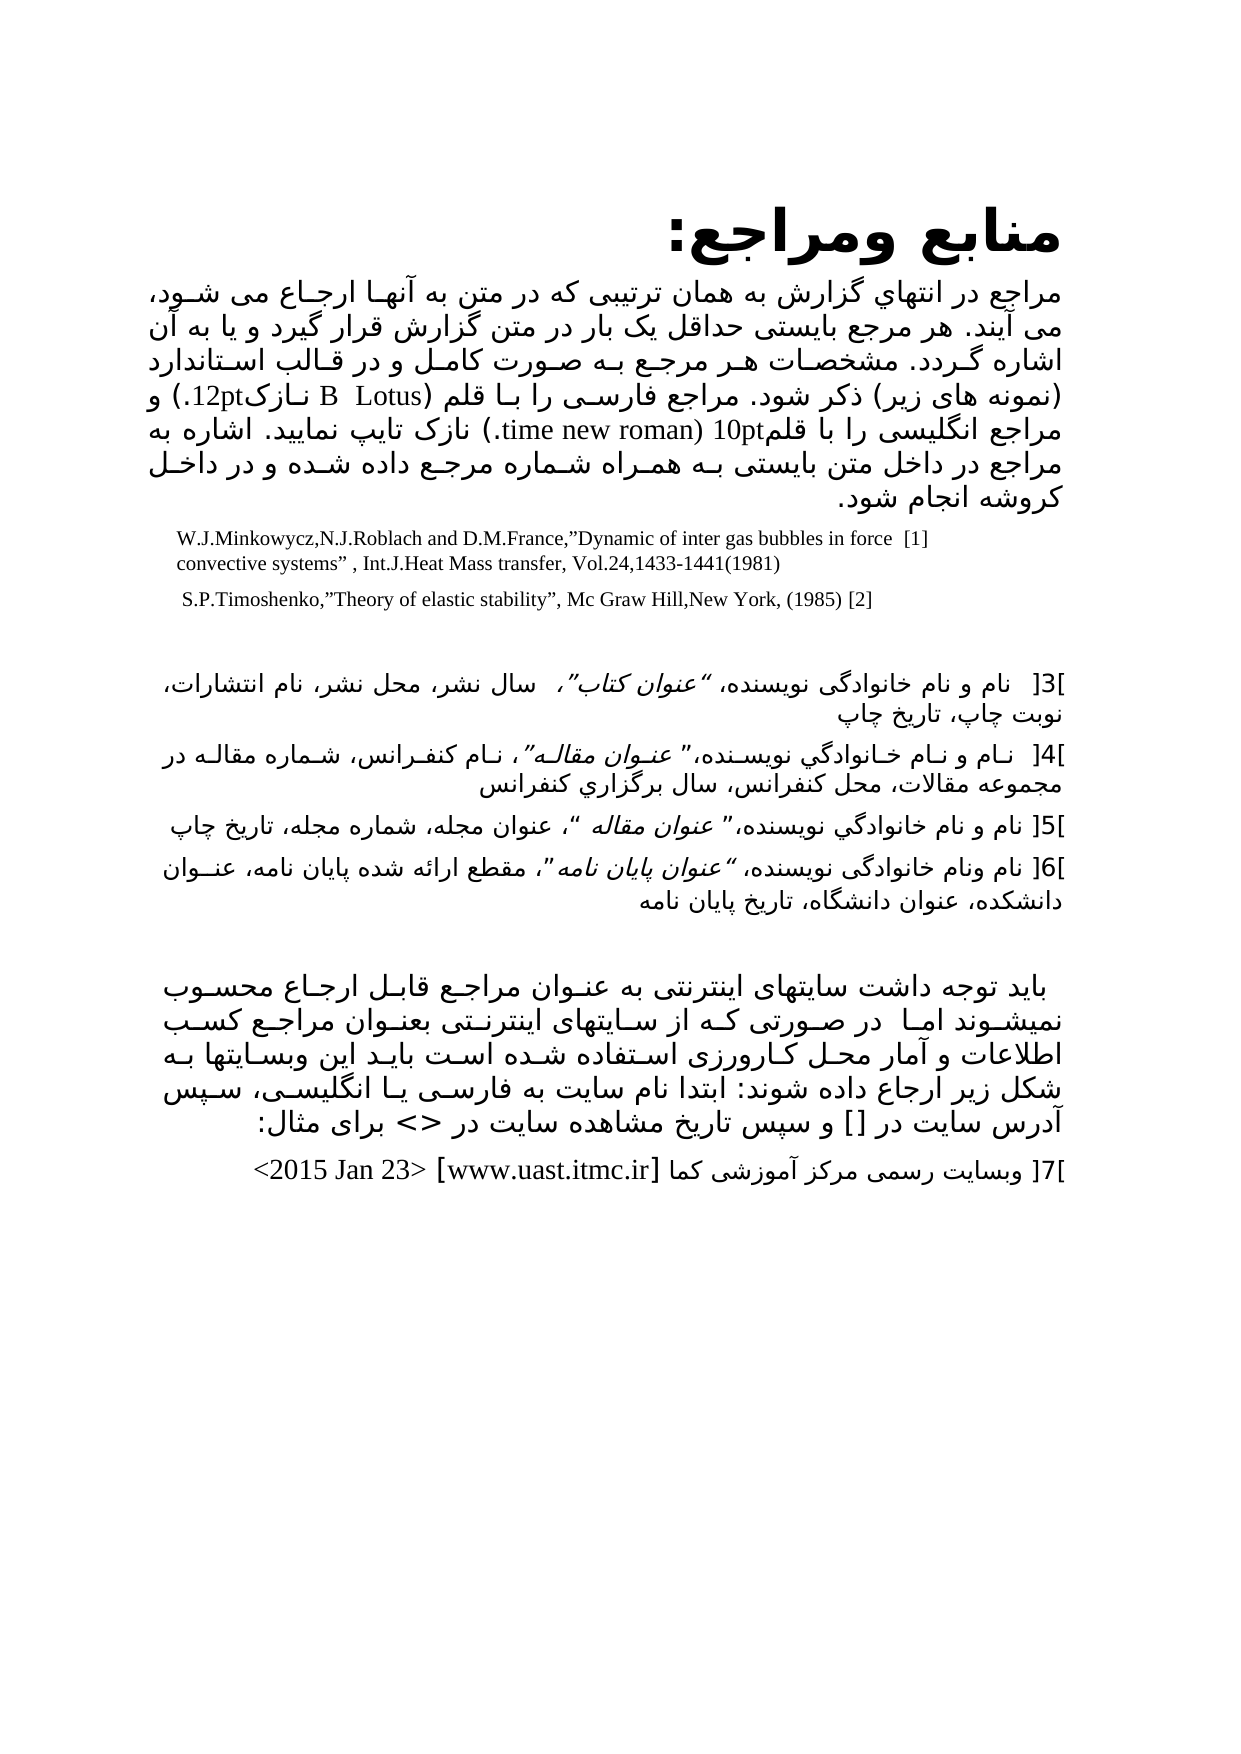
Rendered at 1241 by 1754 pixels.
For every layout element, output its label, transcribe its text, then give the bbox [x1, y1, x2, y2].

text ]7[ وبسایت رسمی مرکز آموزشی کما [www.uast.itmc.ir] <2015 Jan 23> [162, 1152, 1066, 1186]
subtitle منابع ومراجع: [148, 198, 1063, 266]
text [1] W.J.Minkowycz,N.J.Roblach and D.M.France,”Dynamic of inter gas bubbles in force convective systems” , Int.J.Heat Mass transfer, Vol.24,1433-1441(1981) [177, 526, 1063, 574]
text مراجع در انتهاي گزارش به همان ترتیبی که در متن به آنها ارجاع می شود، می آیند. هر مرجع بایستی حداقل یک بار در متن گزارش قرار گیرد و یا به آن اشاره گردد. مشخصات هر مرجع به صورت کامل و در قالب استاندارد (نمونه های زیر) ذکر شود. مراجع فارسی را با قلم (B Lotus نازک12pt.) و مراجع انگلیسی را با قلمtime new roman) 10pt.) نازک تایپ نمایید. اشاره به مراجع در داخل متن بایستی به همراه شماره مرجع داده شده و در داخل کروشه انجام شود. [148, 276, 1063, 514]
text ]5[ نام و نام خانوادگي نويسنده،” عنوان مقاله “، عنوان مجله، شماره مجله، تاریخ چاپ [162, 811, 1066, 840]
text باید توجه داشت سایتهای اینترنتی به عنوان مراجع قابل ارجاع محسوب نمیشوند اما در صورتی که از سایتهای اینترنتی بعنوان مراجع کسب اطلاعات و آمار محل کارورزی استفاده شده است باید این وبسایتها به شکل زیر ارجاع داده شوند: ابتدا نام سایت به فارسی یا انگلیسی، سپس آدرس سایت در [] و سپس تاریخ مشاهده سایت در <> برای مثال: [162, 970, 1066, 1139]
text [2] S.P.Timoshenko,”Theory of elastic stability”, Mc Graw Hill,New York, (1985) [177, 587, 1063, 611]
text ]6[ نام ونام خانوادگی نویسنده، “عنوان پایان نامه”، مقطع ارائه شده پایان نامه، عنوان دانشکده، عنوان دانشگاه، تاریخ پایان نامه [162, 853, 1066, 916]
text ]4[ نام و نام خانوادگي نويسنده،” عنوان مقاله”، نام كنفرانس، شماره مقاله در مجموعه مقالات، محل كنفرانس، سال برگزاري كنفرانس [162, 740, 1066, 799]
text ]3[ نام و نام خانوادگی نویسنده، “عنوان کتاب”، سال نشر، محل نشر، نام انتشارات، نوبت چاپ، تاریخ چاپ [162, 669, 1066, 728]
